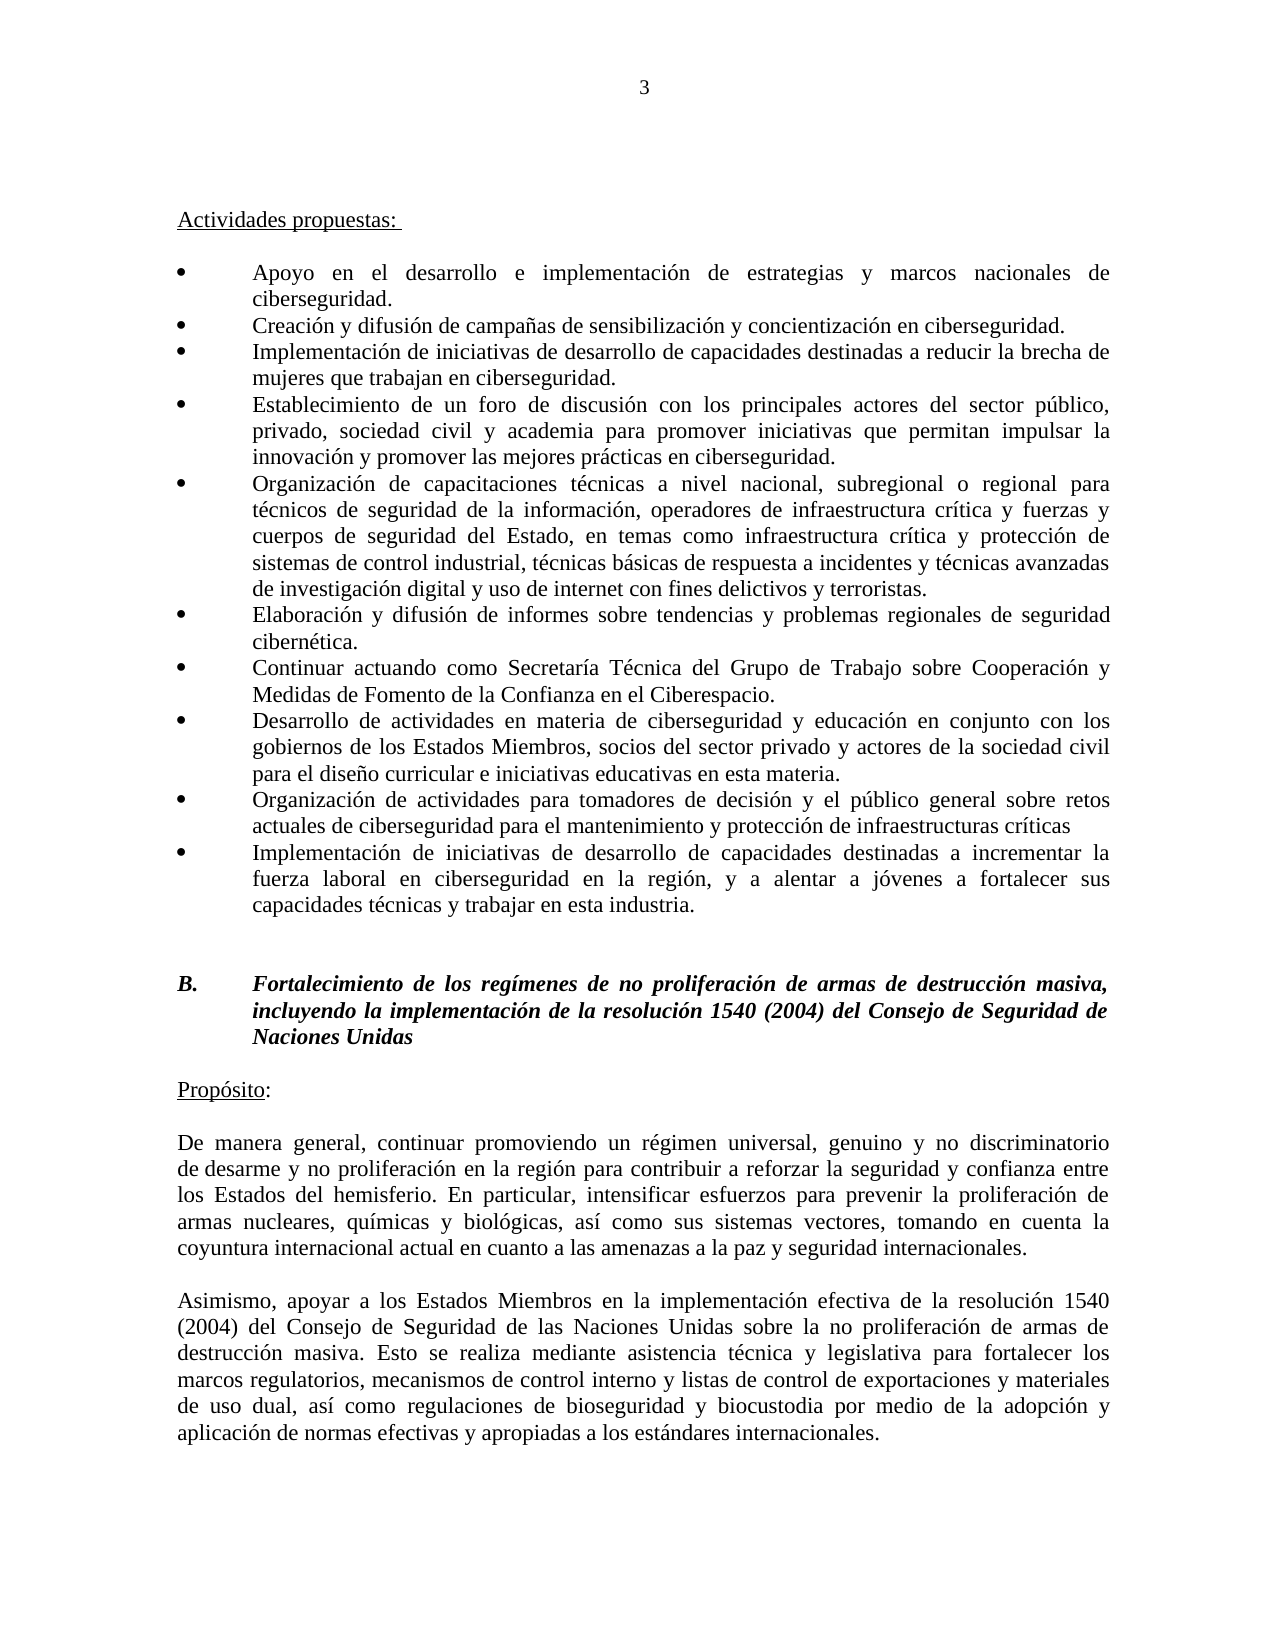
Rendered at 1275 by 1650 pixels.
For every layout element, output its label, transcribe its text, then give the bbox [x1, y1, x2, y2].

list Implementación de iniciativas de desarrollo de capacidades destinadas a incrementar la fuerza laboral en ciberseguridad en la región, y a alentar a jóvenes a fortalecer sus capacidades técnicas y trabajar en esta industria. [177, 839, 1111, 918]
list Organización de actividades para tomadores de decisión y el público general sobre retos actuales de ciberseguridad para el mantenimiento y protección de infraestructuras críticas [177, 786, 1111, 839]
list Fortalecimiento de los regímenes de no proliferación de armas de destrucción masiva, incluyendo la implementación de la resolución 1540 (2004) del Consejo de Seguridad de Naciones Unidas [177, 971, 1111, 1049]
text Asimismo, apoyar a los Estados Miembros en la implementación efectiva de la resolución 1540 (2004) del Consejo de Seguridad de las Naciones Unidas sobre la no proliferación de armas de destrucción masiva. Esto se realiza mediante asistencia técnica y legislativa para fortalecer los marcos regulatorios, mecanismos de control interno y listas de control de exportaciones y materiales de uso dual, así como regulaciones de bioseguridad y biocustodia por medio de la adopción y aplicación de normas efectivas y apropiadas a los estándares internacionales. [177, 1287, 1111, 1445]
list Implementación de iniciativas de desarrollo de capacidades destinadas a reducir la brecha de mujeres que trabajan en ciberseguridad. [177, 338, 1111, 391]
list Establecimiento de un foro de discusión con los principales actores del sector público, privado, sociedad civil y academia para promover iniciativas que permitan impulsar la innovación y promover las mejores prácticas en ciberseguridad. [177, 391, 1111, 470]
list Continuar actuando como Secretaría Técnica del Grupo de Trabajo sobre Cooperación y Medidas de Fomento de la Confianza en el Ciberespacio. [177, 654, 1111, 707]
list Creación y difusión de campañas de sensibilización y concientización en ciberseguridad. [177, 312, 1111, 338]
text De manera general, continuar promoviendo un régimen universal, genuino y no discriminatorio de desarme y no proliferación en la región para contribuir a reforzar la seguridad y confianza entre los Estados del hemisferio. En particular, intensificar esfuerzos para prevenir la proliferación de armas nucleares, químicas y biológicas, así como sus sistemas vectores, tomando en cuenta la coyuntura internacional actual en cuanto a las amenazas a la paz y seguridad internacionales. [177, 1129, 1111, 1260]
text Actividades propuestas: [177, 206, 1111, 233]
text Propósito: [177, 1076, 1111, 1102]
list Desarrollo de actividades en materia de ciberseguridad y educación en conjunto con los gobiernos de los Estados Miembros, socios del sector privado y actores de la sociedad civil para el diseño curricular e iniciativas educativas en esta materia. [177, 707, 1111, 786]
list Elaboración y difusión de informes sobre tendencias y problemas regionales de seguridad cibernética. [177, 602, 1111, 654]
list Organización de capacitaciones técnicas a nivel nacional, subregional o regional para técnicos de seguridad de la información, operadores de infraestructura crítica y fuerzas y cuerpos de seguridad del Estado, en temas como infraestructura crítica y protección de sistemas de control industrial, técnicas básicas de respuesta a incidentes y técnicas avanzadas de investigación digital y uso de internet con fines delictivos y terroristas. [177, 470, 1111, 602]
list Apoyo en el desarrollo e implementación de estrategias y marcos nacionales de ciberseguridad. [177, 259, 1111, 312]
